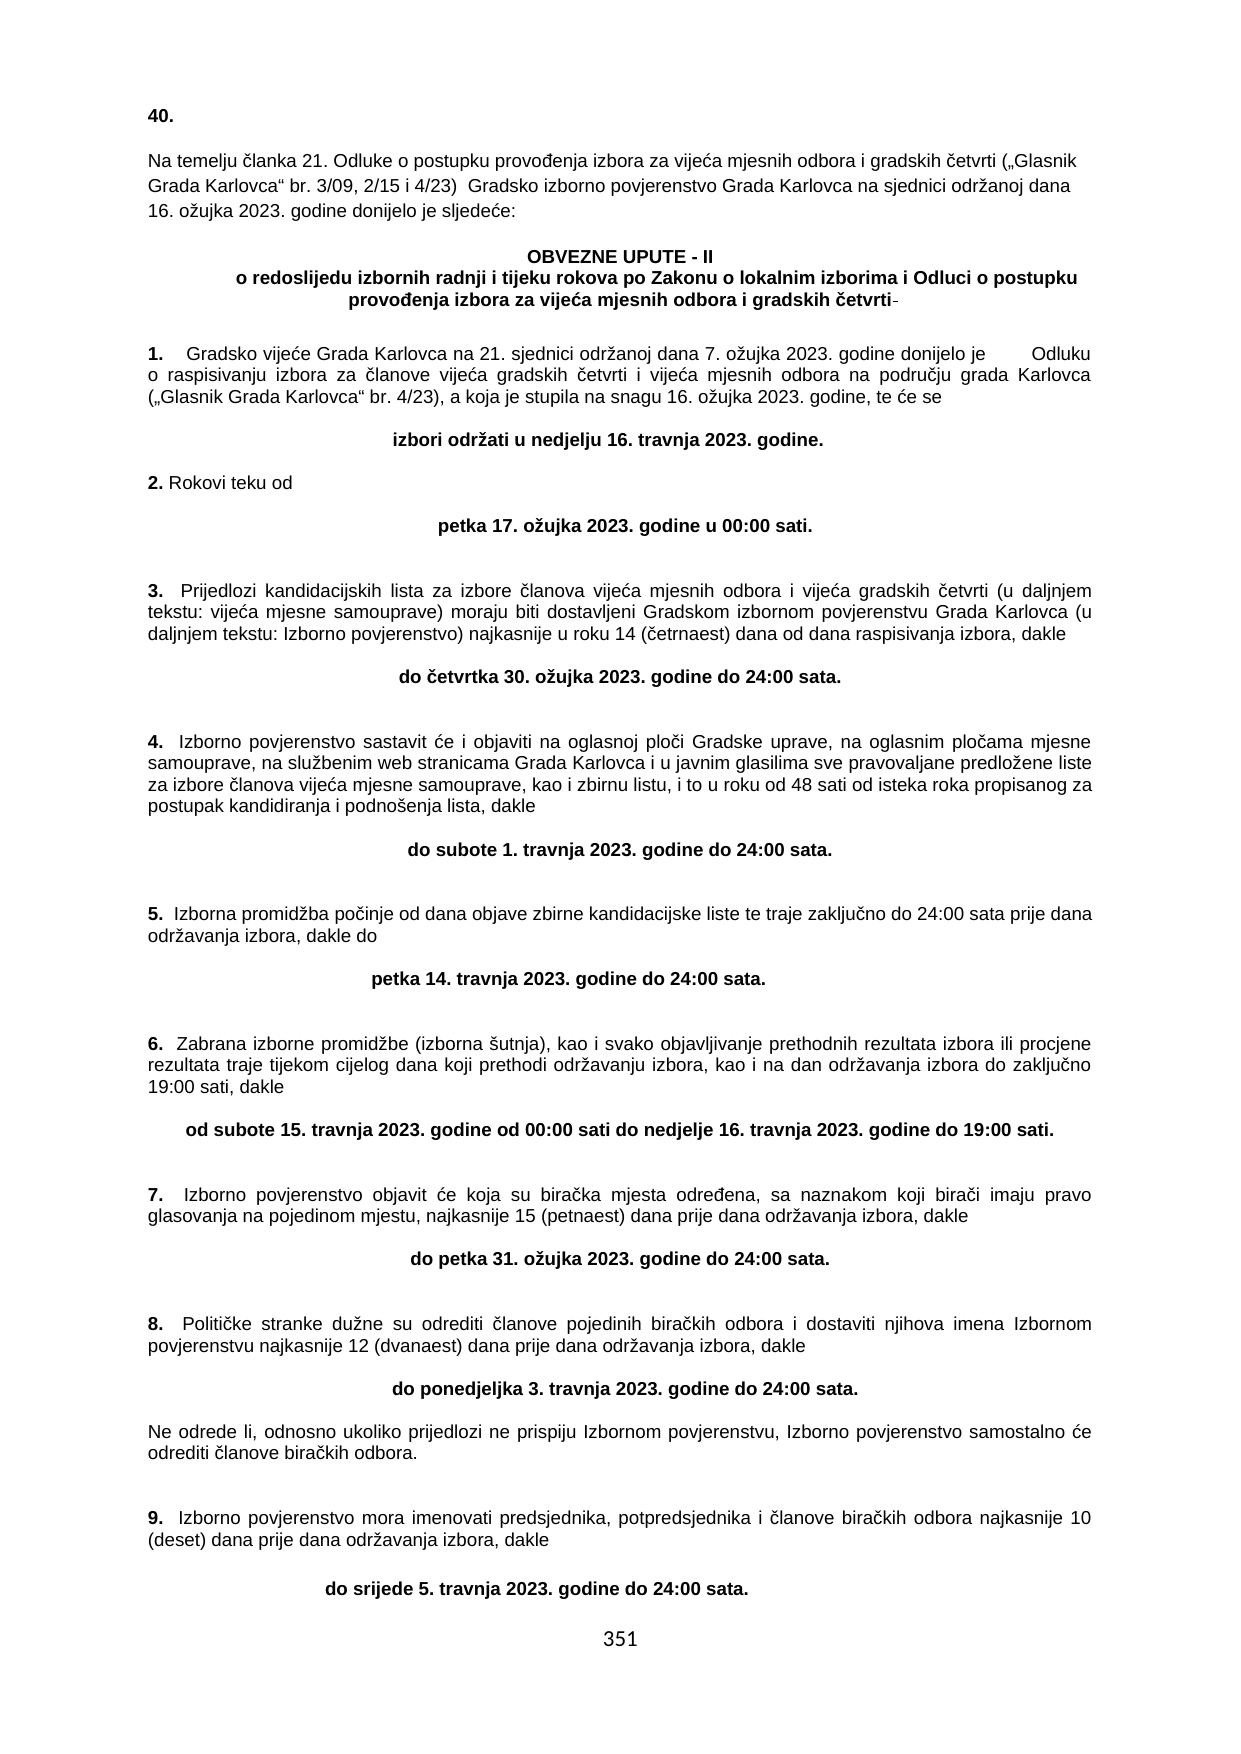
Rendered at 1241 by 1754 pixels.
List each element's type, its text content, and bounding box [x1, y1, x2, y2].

text 6. Zabrana izborne promidžbe (izborna šutnja), kao i svako objavljivanje prethodnih rezultata izbora ili procjene rezultata traje tijekom cijelog dana koji prethodi održavanju izbora, kao i na dan održavanja izbora do zaključno 19:00 sati, dakle [148, 1032, 1092, 1097]
text o redoslijedu izbornih radnji i tijeku rokova po Zakonu o lokalnim izborima i Odluci o postupku provođenja izbora za vijeća mjesnih odbora i gradskih četvrti [148, 267, 1092, 310]
text OBVEZNE UPUTE - II [148, 246, 1092, 267]
text Na temelju članka 21. Odluke o postupku provođenja izbora za vijeća mjesnih odbora i gradskih četvrti („Glasnik Grada Karlovca“ br. 3/09, 2/15 i 4/23) Gradsko izborno povjerenstvo Grada Karlovca na sjednici održanoj dana 16. ožujka 2023. godine donijelo je sljedeće: [148, 150, 1092, 221]
text do srijede 5. travnja 2023. godine do 24:00 sata. [148, 1578, 1092, 1599]
text do petka 31. ožujka 2023. godine do 24:00 sata. [148, 1248, 1092, 1270]
text 5. Izborna promidžba počinje od dana objave zbirne kandidacijske liste te traje zaključno do 24:00 sata prije dana održavanja izbora, dakle do [148, 903, 1092, 946]
text 7. Izborno povjerenstvo objavit će koja su biračka mjesta određena, sa naznakom koji birači imaju pravo glasovanja na pojedinom mjestu, najkasnije 15 (petnaest) dana prije dana održavanja izbora, dakle [148, 1183, 1092, 1227]
text 9. Izborno povjerenstvo mora imenovati predsjednika, potpredsjednika i članove biračkih odbora najkasnije 10 (deset) dana prije dana održavanja izbora, dakle [148, 1507, 1092, 1550]
text do četvrtka 30. ožujka 2023. godine do 24:00 sata. [148, 666, 1092, 687]
text 2. Rokovi teku od [148, 472, 1092, 493]
text od subote 15. travnja 2023. godine od 00:00 sati do nedjelje 16. travnja 2023. godine do 19:00 sati. [148, 1119, 1092, 1140]
text petka 17. ožujka 2023. godine u 00:00 sati. [148, 515, 1092, 537]
text do ponedjeljka 3. travnja 2023. godine do 24:00 sata. [148, 1377, 1092, 1399]
text do subote 1. travnja 2023. godine do 24:00 sata. [148, 838, 1092, 860]
text 1. Gradsko vijeće Grada Karlovca na 21. sjednici održanoj dana 7. ožujka 2023. godine donijelo je Odluku o raspisivanju izbora za članove vijeća gradskih četvrti i vijeća mjesnih odbora na području grada Karlovca („Glasnik Grada Karlovca“ br. 4/23), a koja je stupila na snagu 16. ožujka 2023. godine, te će se [148, 342, 1092, 407]
text Ne odrede li, odnosno ukoliko prijedlozi ne prispiju Izbornom povjerenstvu, Izborno povjerenstvo samostalno će odrediti članove biračkih odbora. [148, 1421, 1092, 1464]
text 3. Prijedlozi kandidacijskih lista za izbore članova vijeća mjesnih odbora i vijeća gradskih četvrti (u daljnjem tekstu: vijeća mjesne samouprave) moraju biti dostavljeni Gradskom izbornom povjerenstvu Grada Karlovca (u daljnjem tekstu: Izborno povjerenstvo) najkasnije u roku 14 (četrnaest) dana od dana raspisivanja izbora, dakle [148, 580, 1092, 644]
text 4. Izborno povjerenstvo sastavit će i objaviti na oglasnoj ploči Gradske uprave, na oglasnim pločama mjesne samouprave, na službenim web stranicama Grada Karlovca i u javnim glasilima sve pravovaljane predložene liste za izbore članova vijeća mjesne samouprave, kao i zbirnu listu, i to u roku od 48 sati od isteka roka propisanog za postupak kandidiranja i podnošenja lista, dakle [148, 731, 1092, 817]
text petka 14. travnja 2023. godine do 24:00 sata. [148, 968, 1092, 989]
text 8. Političke stranke dužne su odrediti članove pojedinih biračkih odbora i dostaviti njihova imena Izbornom povjerenstvu najkasnije 12 (dvanaest) dana prije dana održavanja izbora, dakle [148, 1313, 1092, 1356]
text 40. [148, 105, 1092, 126]
text izbori održati u nedjelju 16. travnja 2023. godine. [148, 429, 1092, 450]
